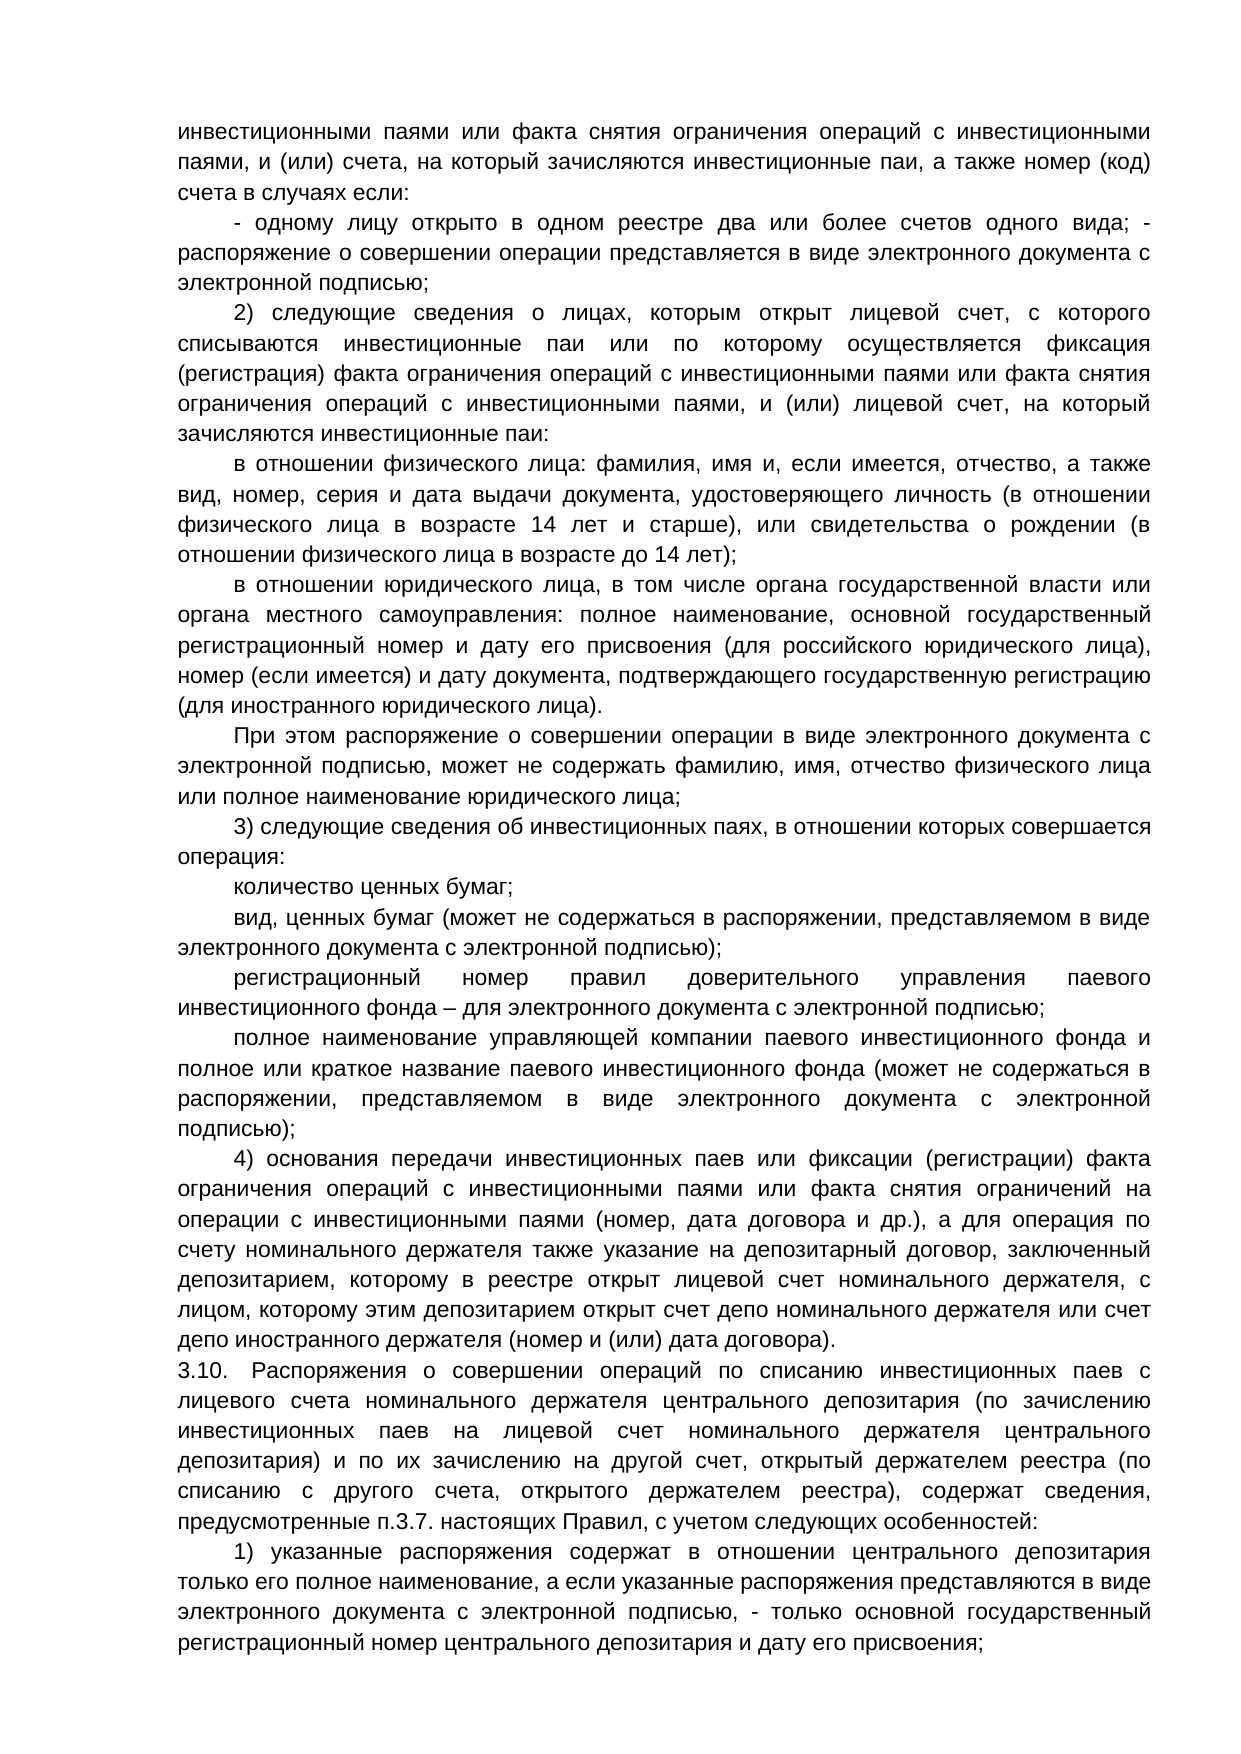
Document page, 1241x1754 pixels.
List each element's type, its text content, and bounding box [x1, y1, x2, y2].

text 4) основания передачи инвестиционных паев или фиксации (регистрации) факта ограничения операций с инвестиционными паями или факта снятия ограничений на операции с инвестиционными паями (номер, дата договора и др.), а для операция по счету номинального держателя также указание на депозитарный договор, заключенный депозитарием, которому в реестре открыт лицевой счет номинального держателя, с лицом, которому этим депозитарием открыт счет депо номинального держателя или счет депо иностранного держателя (номер и (или) дата договора). [177, 1145, 1152, 1353]
text вид, ценных бумаг (может не содержаться в распоряжении, представляемом в виде электронного документа с электронной подписью); [177, 903, 1152, 960]
text 2) следующие сведения о лицах, которым открыт лицевой счет, с которого списываются инвестиционные паи или по которому осуществляется фиксация (регистрация) факта ограничения операций с инвестиционными паями или факта снятия ограничения операций с инвестиционными паями, и (или) лицевой счет, на который зачисляются инвестиционные паи: [177, 299, 1152, 447]
text При этом распоряжение о совершении операции в виде электронного документа с электронной подписью, может не содержать фамилию, имя, отчество физического лица или полное наименование юридического лица; [177, 722, 1152, 809]
text регистрационный номер правил доверительного управления паевого инвестиционного фонда – для электронного документа с электронной подписью; [177, 964, 1152, 1021]
text в отношении юридического лица, в том числе органа государственной власти или органа местного самоуправления: полное наименование, основной государственный регистрационный номер и дату его присвоения (для российского юридического лица), номер (если имеется) и дату документа, подтверждающего государственную регистрацию (для иностранного юридического лица). [177, 571, 1152, 718]
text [177, 118, 1152, 205]
text количество ценных бумаг; [177, 873, 1152, 900]
list Распоряжения о совершении операций по списанию инвестиционных паев с лицевого счета номинального держателя центрального депозитария (по зачислению инвестиционных паев на лицевой счет номинального держателя центрального депозитария) и по их зачислению на другой счет, открытый держателем реестра (по списанию с другого счета, открытого держателем реестра), содержат сведения, предусмотренные п.3.7. настоящих Правил, с учетом следующих особенностей: [177, 1357, 1152, 1534]
text в отношении физического лица: фамилия, имя и, если имеется, отчество, а также вид, номер, серия и дата выдачи документа, удостоверяющего личность (в отношении физического лица в возрасте 14 лет и старше), или свидетельства о рождении (в отношении физического лица в возрасте до 14 лет); [177, 450, 1152, 567]
text 1) указанные распоряжения содержат в отношении центрального депозитария только его полное наименование, а если указанные распоряжения представляются в виде электронного документа с электронной подписью, - только основной государственный регистрационный номер центрального депозитария и дату его присвоения; [177, 1538, 1152, 1655]
text 3) следующие сведения об инвестиционных паях, в отношении которых совершается операция: [177, 813, 1152, 869]
text - одному лицу открыто в одном реестре два или более счетов одного вида; - распоряжение о совершении операции представляется в виде электронного документа с электронной подписью; [177, 209, 1152, 296]
text полное наименование управляющей компании паевого инвестиционного фонда и полное или краткое название паевого инвестиционного фонда (может не содержаться в распоряжении, представляемом в виде электронного документа с электронной подписью); [177, 1024, 1152, 1141]
